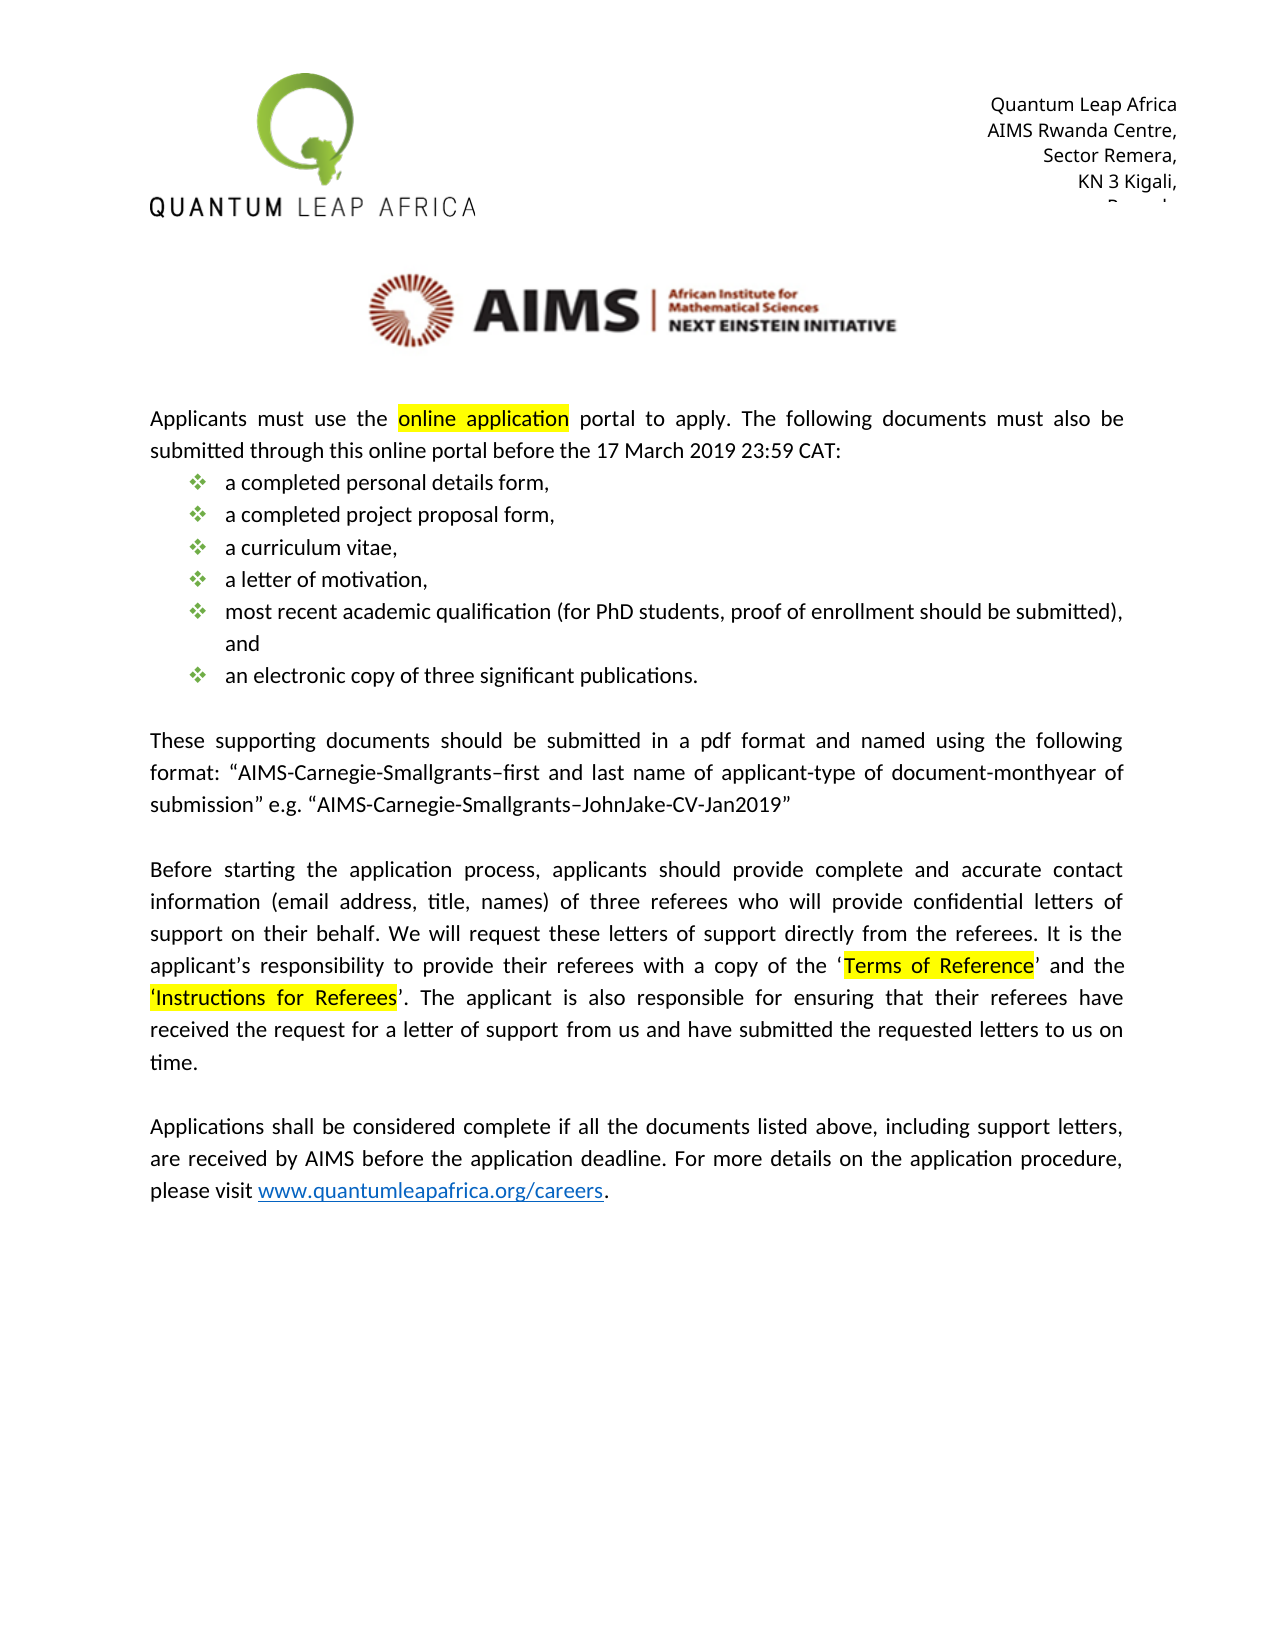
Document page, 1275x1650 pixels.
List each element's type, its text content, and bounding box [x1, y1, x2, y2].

list a curriculum vitae, [187, 533, 1125, 561]
text Applications shall be considered complete if all the documents listed above, including support letters, are received by AIMS before the application deadline. For more details on the application procedure, please visit www.quantumleapafrica.org/careers. [150, 1112, 1125, 1204]
list a completed personal details form, [187, 468, 1125, 496]
text These supporting documents should be submitted in a pdf format and named using the following format: “AIMS-Carnegie-Smallgrants–first and last name of applicant-type of document-monthyear of submission” e.g. “AIMS-Carnegie-Smallgrants–JohnJake-CV-Jan2019” [150, 726, 1125, 818]
list a letter of motivation, [187, 565, 1125, 593]
picture [150, 73, 476, 218]
list an electronic copy of three significant publications. [187, 662, 1125, 689]
text Before starting the application process, applicants should provide complete and accurate contact information (email address, title, names) of three referees who will provide confidential letters of support on their behalf. We will request these letters of support directly from the referees. It is the applicant’s responsibility to provide their referees with a copy of the ‘Terms of Reference’ and the ‘Instructions for Referees’. The applicant is also responsible for ensuring that their referees have received the request for a letter of support from us and have submitted the requested letters to us on time. [150, 855, 1125, 1076]
list most recent academic qualification (for PhD students, proof of enrollment should be submitted), and [187, 597, 1125, 657]
text Applicants must use the online application portal to apply. The following documents must also be submitted through this online portal before the 17 March 2019 23:59 CAT: [150, 404, 1125, 464]
list a completed project proposal form, [187, 501, 1125, 529]
picture [347, 245, 928, 376]
